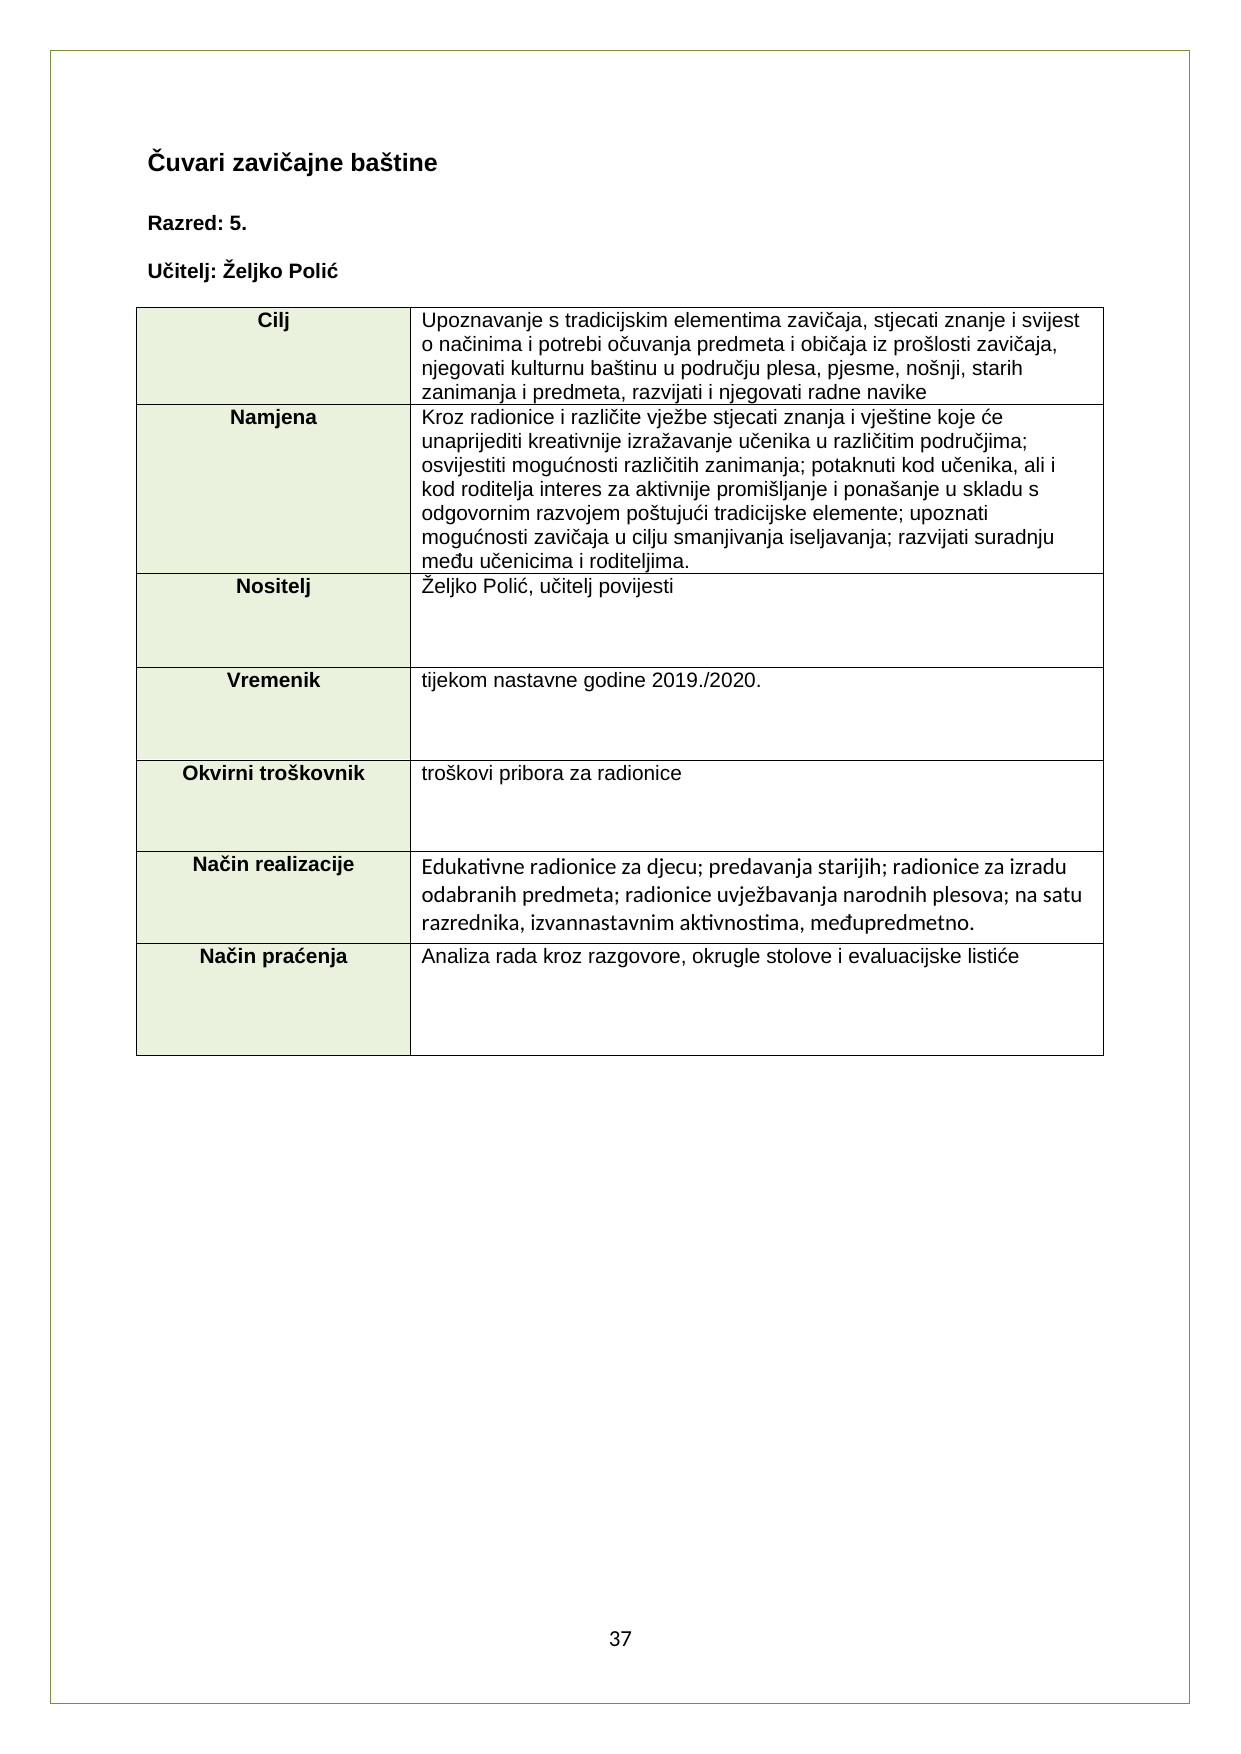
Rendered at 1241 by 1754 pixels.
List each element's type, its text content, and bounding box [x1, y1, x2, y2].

table_cell tijekom nastavne godine 2019./2020. [411, 668, 1103, 759]
table_cell Kroz radionice i različite vježbe stjecati znanja i vještine koje će unaprijediti kreativnije izražavanje učenika u različitim područjima; osvijestiti mogućnosti različitih zanimanja; potaknuti kod učenika, ali i kod roditelja interes za aktivnije promišljanje i ponašanje u skladu s odgovornim razvojem poštujući tradicijske elemente; upoznati mogućnosti zavičaja u cilju smanjivanja iseljavanja; razvijati suradnju među učenicima i roditeljima. [411, 405, 1103, 573]
table_cell Nositelj [137, 574, 410, 667]
table_header Cilj [137, 308, 410, 404]
table_cell Analiza rada kroz razgovore, okrugle stolove i evaluacijske listiće [411, 944, 1103, 1055]
table_cell Namjena [137, 405, 410, 573]
table_cell Edukativne radionice za djecu; predavanja starijih; radionice za izradu odabranih predmeta; radionice uvježbavanja narodnih plesova; na satu razrednika, izvannastavnim aktivnostima, međupredmetno. [411, 852, 1103, 943]
subtitle Čuvari zavičajne baštine [147, 147, 1093, 176]
table_cell Način realizacije [137, 852, 410, 943]
text Razred: 5. [147, 211, 1093, 234]
table_cell Vremenik [137, 668, 410, 759]
table_cell Okvirni troškovnik [137, 761, 410, 851]
text Učitelj: Željko Polić [147, 259, 1093, 283]
table_cell Željko Polić, učitelj povijesti [411, 574, 1103, 667]
table_cell troškovi pribora za radionice [411, 761, 1103, 851]
table_header Upoznavanje s tradicijskim elementima zavičaja, stjecati znanje i svijest o načinima i potrebi očuvanja predmeta i običaja iz prošlosti zavičaja, njegovati kulturnu baštinu u području plesa, pjesme, nošnji, starih zanimanja i predmeta, razvijati i njegovati radne navike [411, 308, 1103, 404]
table_cell Način praćenja [137, 944, 410, 1055]
